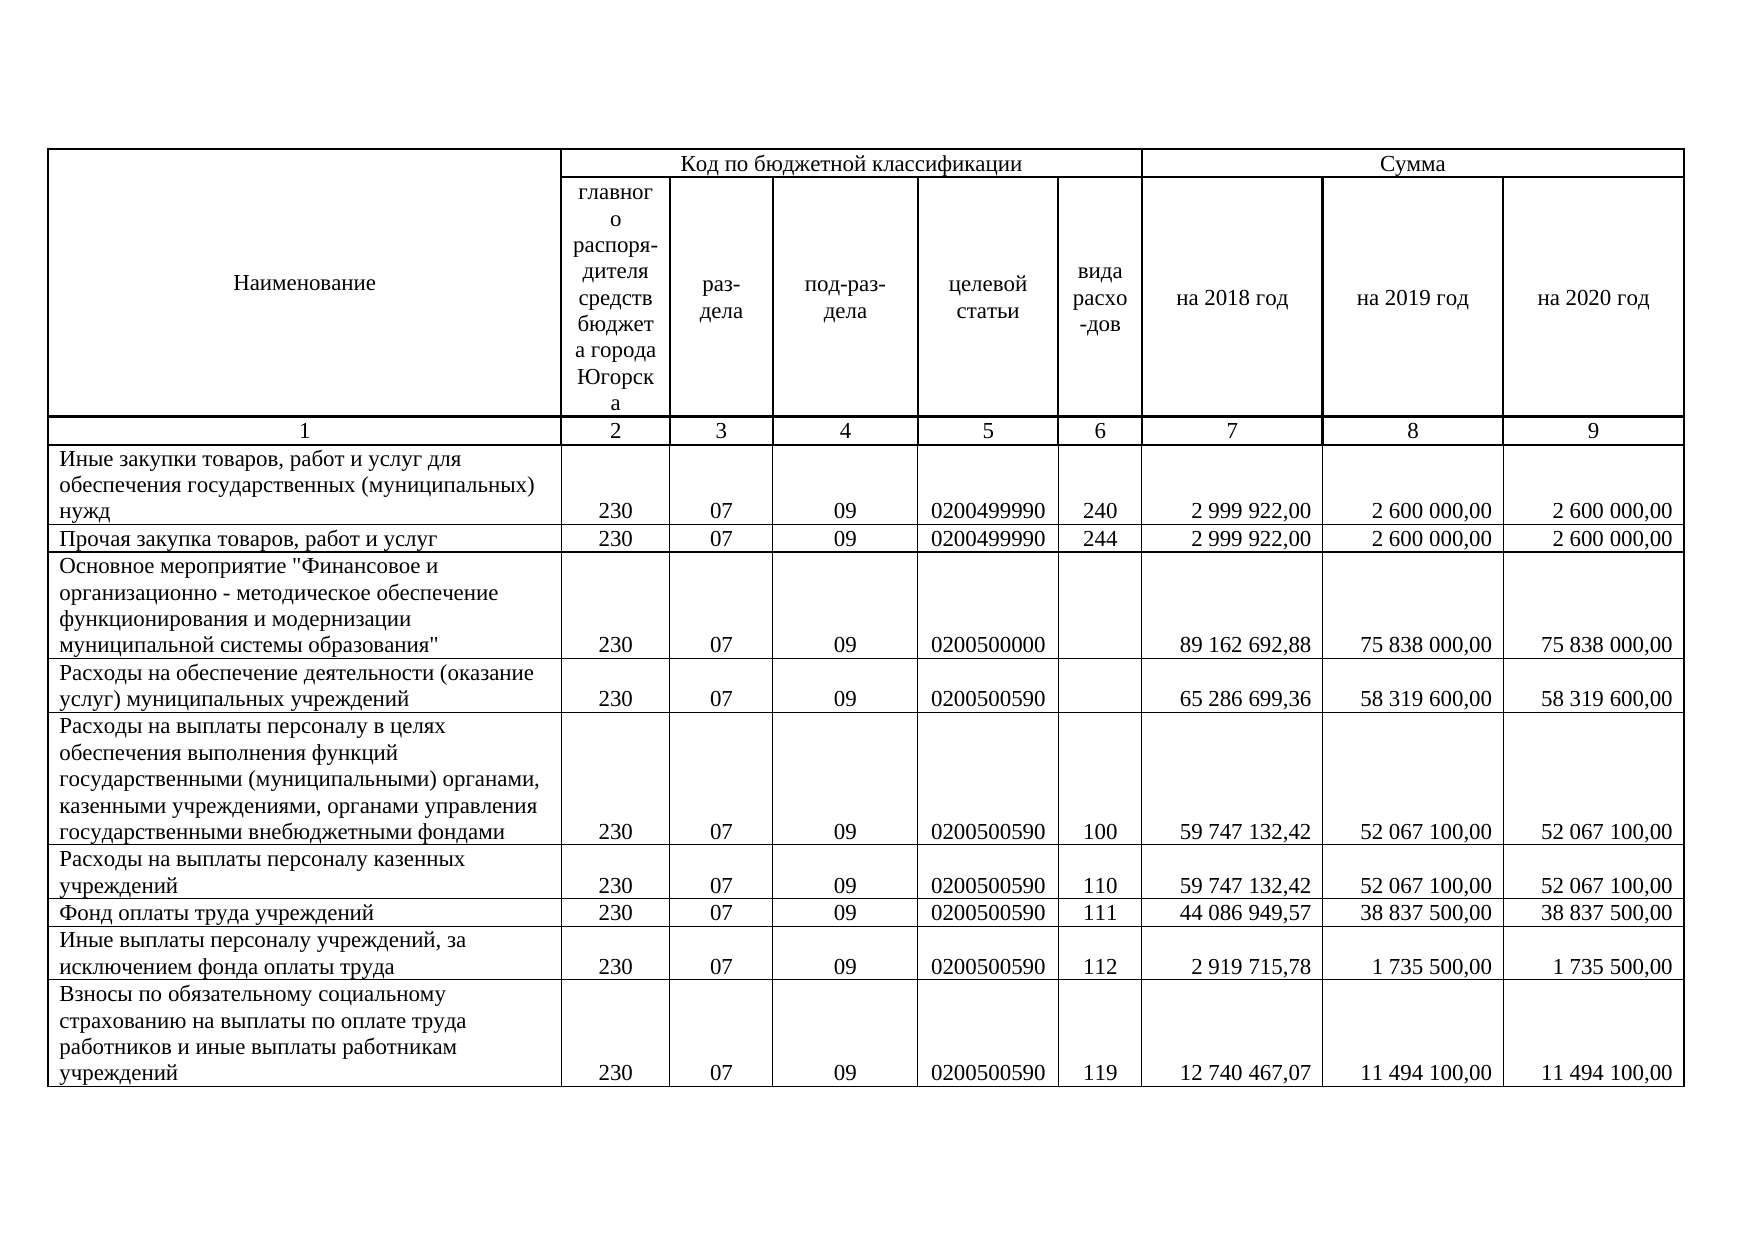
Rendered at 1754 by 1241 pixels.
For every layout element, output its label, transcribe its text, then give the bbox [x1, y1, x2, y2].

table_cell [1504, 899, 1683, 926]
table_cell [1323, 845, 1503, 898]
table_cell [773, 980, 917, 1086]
table_cell 2 [562, 418, 669, 444]
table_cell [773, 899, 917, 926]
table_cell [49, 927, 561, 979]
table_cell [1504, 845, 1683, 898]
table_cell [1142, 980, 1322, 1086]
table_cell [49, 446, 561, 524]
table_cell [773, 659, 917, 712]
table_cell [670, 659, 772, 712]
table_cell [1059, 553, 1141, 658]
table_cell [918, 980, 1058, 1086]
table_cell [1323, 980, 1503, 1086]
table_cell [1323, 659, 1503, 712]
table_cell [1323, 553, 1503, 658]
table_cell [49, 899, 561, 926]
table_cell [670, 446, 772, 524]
table_cell целевой статьи [919, 178, 1057, 415]
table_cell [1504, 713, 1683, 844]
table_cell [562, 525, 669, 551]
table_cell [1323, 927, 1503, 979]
table_cell 3 [671, 418, 772, 444]
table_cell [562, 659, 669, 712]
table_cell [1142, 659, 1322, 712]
table_cell 7 [1143, 418, 1321, 444]
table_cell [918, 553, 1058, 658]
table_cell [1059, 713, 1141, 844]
table_cell под-раз-дела [774, 178, 917, 415]
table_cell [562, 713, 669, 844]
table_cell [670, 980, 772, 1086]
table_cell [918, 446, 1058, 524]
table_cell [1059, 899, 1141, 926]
table_cell 6 [1059, 418, 1141, 444]
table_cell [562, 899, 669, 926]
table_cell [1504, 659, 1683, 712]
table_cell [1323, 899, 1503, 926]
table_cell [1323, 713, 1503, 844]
table_cell 5 [919, 418, 1057, 444]
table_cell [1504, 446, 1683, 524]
table_header Наименование [49, 150, 560, 415]
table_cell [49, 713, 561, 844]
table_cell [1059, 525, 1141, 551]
table_header Код по бюджетной классификации [562, 150, 1141, 176]
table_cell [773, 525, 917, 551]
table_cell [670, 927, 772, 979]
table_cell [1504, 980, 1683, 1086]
table_cell 8 [1324, 418, 1502, 444]
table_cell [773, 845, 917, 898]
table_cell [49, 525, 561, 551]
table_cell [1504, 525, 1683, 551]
table_cell на 2020 год [1504, 178, 1683, 415]
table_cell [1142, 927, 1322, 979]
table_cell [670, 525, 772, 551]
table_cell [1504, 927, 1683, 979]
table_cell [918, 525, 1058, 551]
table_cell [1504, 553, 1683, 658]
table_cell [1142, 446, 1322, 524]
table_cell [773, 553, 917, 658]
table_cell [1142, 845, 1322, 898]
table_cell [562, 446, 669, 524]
table_cell вида расхо-дов [1059, 178, 1141, 415]
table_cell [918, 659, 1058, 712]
table_cell 4 [774, 418, 917, 444]
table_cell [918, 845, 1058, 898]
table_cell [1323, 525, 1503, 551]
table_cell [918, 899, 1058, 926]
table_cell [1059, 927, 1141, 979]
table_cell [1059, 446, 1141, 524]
table_cell раз-дела [671, 178, 772, 415]
table_cell 9 [1504, 418, 1683, 444]
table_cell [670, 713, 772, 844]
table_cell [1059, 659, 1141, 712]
table_cell на 2018 год [1143, 178, 1321, 415]
table_cell на 2019 год [1324, 178, 1502, 415]
table_cell главного распоря-дителя средств бюджета города Югорска [562, 178, 669, 415]
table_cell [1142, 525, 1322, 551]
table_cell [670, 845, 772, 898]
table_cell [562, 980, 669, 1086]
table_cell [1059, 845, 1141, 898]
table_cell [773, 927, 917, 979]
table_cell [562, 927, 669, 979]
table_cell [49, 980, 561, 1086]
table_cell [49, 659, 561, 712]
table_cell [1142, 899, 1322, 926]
table_header Сумма [1143, 150, 1683, 176]
table_cell 1 [49, 418, 560, 444]
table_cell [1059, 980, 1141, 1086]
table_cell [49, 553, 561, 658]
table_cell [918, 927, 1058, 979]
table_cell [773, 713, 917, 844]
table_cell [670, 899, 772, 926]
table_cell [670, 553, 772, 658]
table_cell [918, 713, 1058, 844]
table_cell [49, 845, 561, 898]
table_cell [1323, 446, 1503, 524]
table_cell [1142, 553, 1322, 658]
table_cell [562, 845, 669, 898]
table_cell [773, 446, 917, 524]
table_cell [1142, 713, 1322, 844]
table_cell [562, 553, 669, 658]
